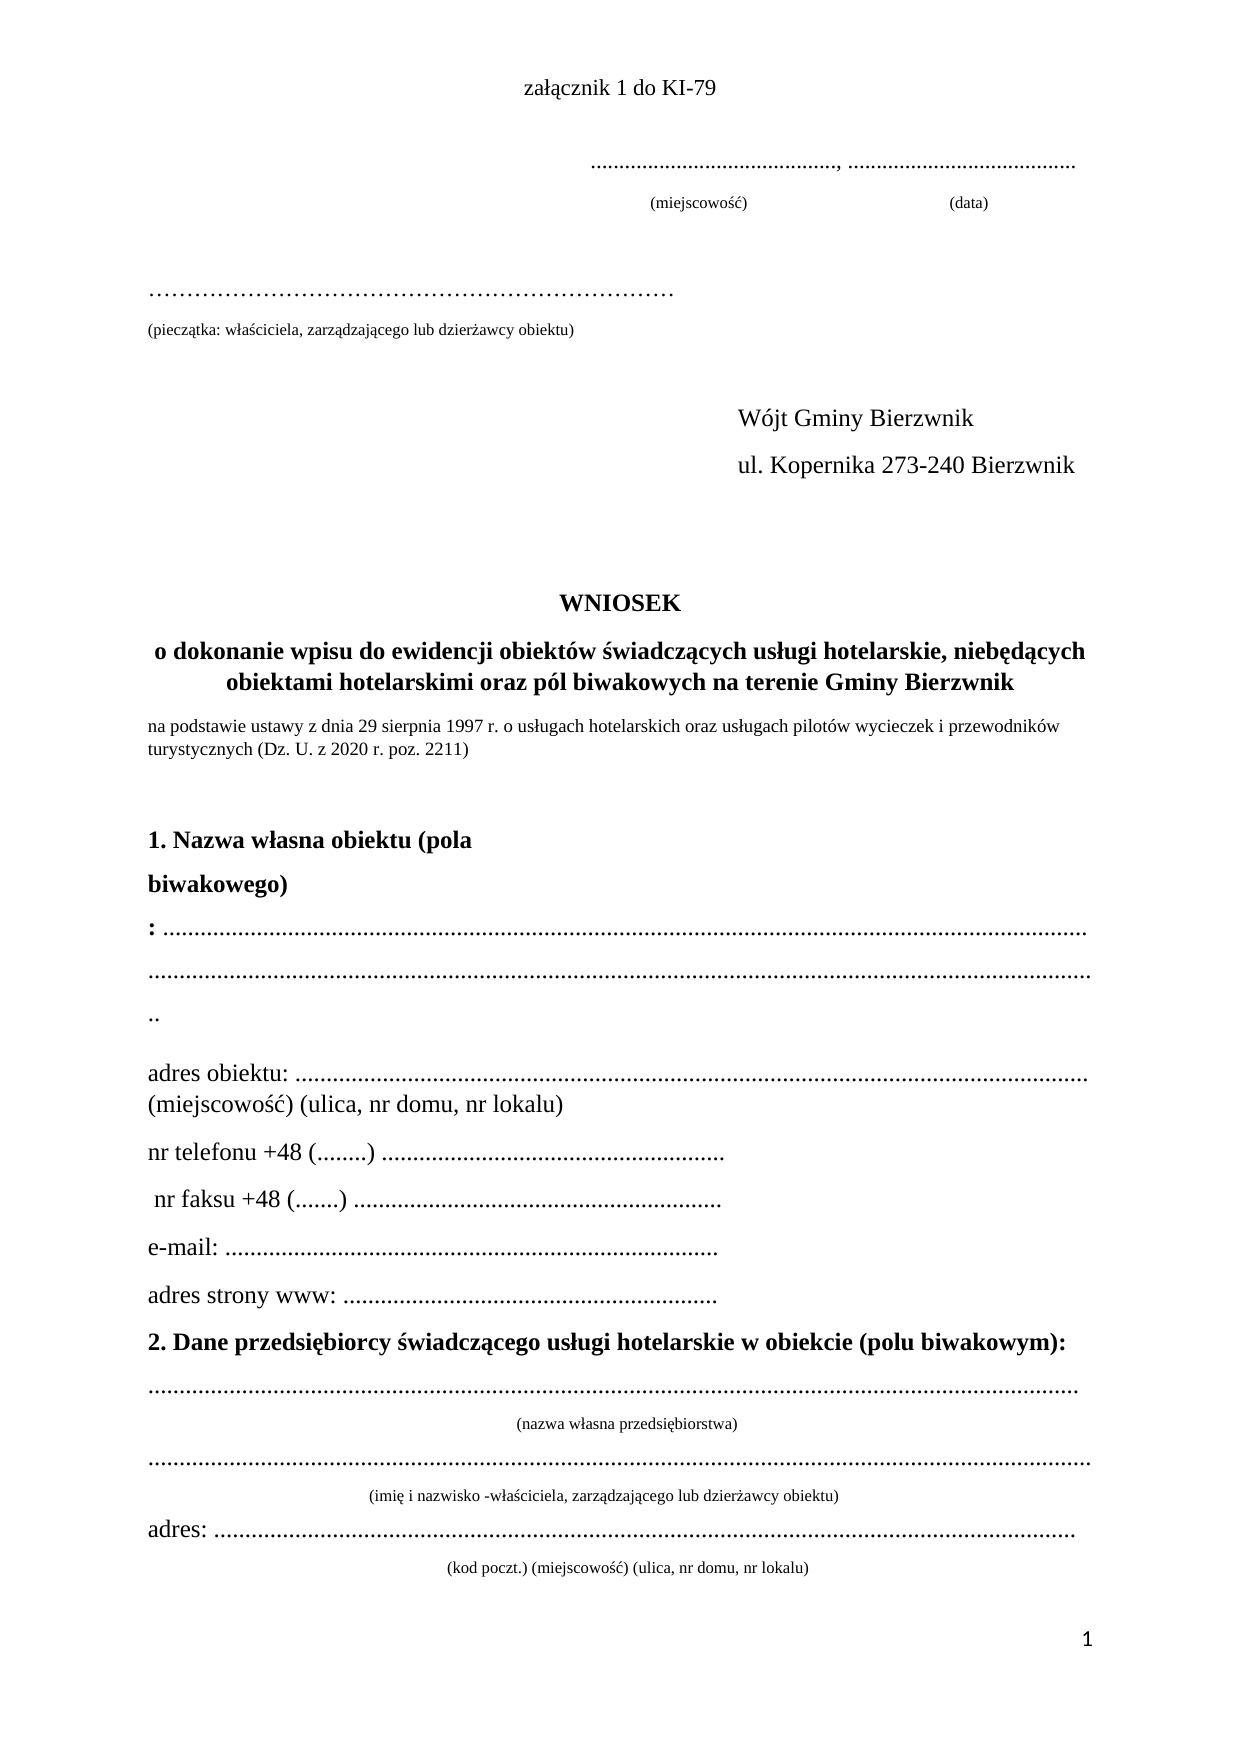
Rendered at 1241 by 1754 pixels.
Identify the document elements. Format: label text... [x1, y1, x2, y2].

text adres strony www: ............................................................ [148, 1280, 1093, 1308]
text adres obiektu: ............................................................................................................................... (miejscowość) (ulica, nr domu, nr lokalu) [148, 1058, 1093, 1118]
text ..................................................................................................................................................... [148, 1371, 1093, 1399]
text o dokonanie wpisu do ewidencji obiektów świadczących usługi hotelarskie, niebędących obiektami hotelarskimi oraz pól biwakowych na terenie Gminy Bierzwnik [148, 636, 1093, 696]
text WNIOSEK [148, 588, 1093, 617]
text ..........................................., ........................................ [516, 148, 1093, 174]
text (pieczątka: właściciela, zarządzającego lub dzierżawcy obiektu) [148, 320, 1093, 339]
text ....................................................................................................................................................... [148, 1442, 1093, 1471]
text nr telefonu +48 (........) ....................................................... [148, 1137, 1093, 1165]
text adres: .......................................................................................................................................... [148, 1514, 1093, 1543]
text …………………………………………………………… [148, 275, 1093, 301]
text na podstawie ustawy z dnia 29 sierpnia 1997 r. o usługach hotelarskich oraz usługach pilotów wycieczek i przewodników turystycznych (Dz. U. z 2020 r. poz. 2211) [148, 715, 1093, 759]
text nr faksu +48 (.......) ........................................................... [148, 1184, 1093, 1213]
text (nazwa własna przedsiębiorstwa) [443, 1414, 1093, 1433]
text (kod poczt.) (miejscowość) (ulica, nr domu, nr lokalu) [369, 1557, 1093, 1577]
text 2. Dane przedsiębiorcy świadczącego usługi hotelarskie w obiekcie (polu biwakowym): [148, 1327, 1093, 1356]
text (imię i nazwisko -właściciela, zarządzającego lub dzierżawcy obiektu) [295, 1486, 1093, 1505]
text (miejscowość) (data) [148, 193, 1093, 212]
text ul. Kopernika 273-240 Bierzwnik [738, 450, 1093, 479]
text e-mail: ............................................................................... [148, 1232, 1093, 1261]
text 1. Nazwa własna obiektu (pola biwakowego): ............................................................................................................................................................................................................................................................................................................. [148, 826, 1093, 1027]
text Wójt Gminy Bierzwnik [664, 403, 1093, 431]
